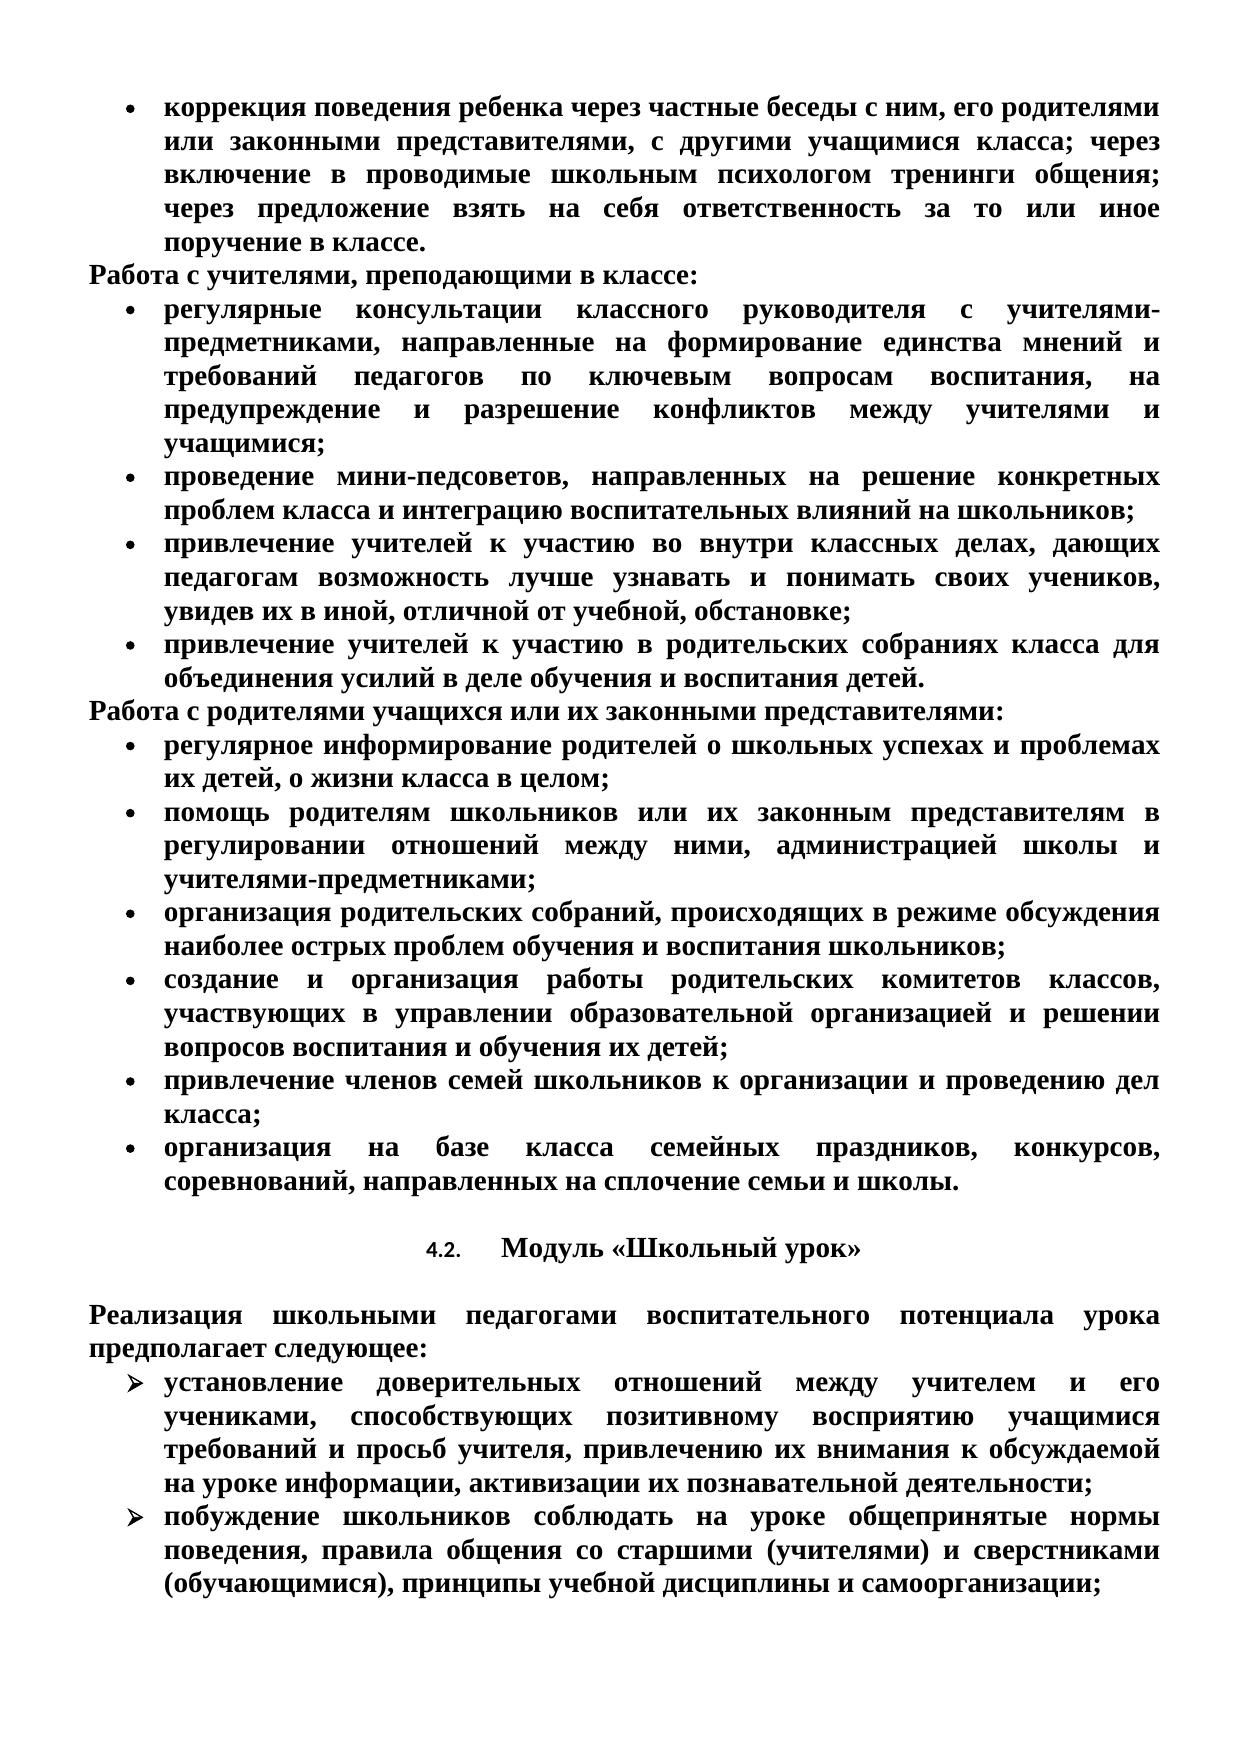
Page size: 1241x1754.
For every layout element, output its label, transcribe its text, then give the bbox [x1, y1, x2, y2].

subtitle привлечение членов семей школьников к организации и проведению дел класса; [126, 1062, 1161, 1129]
subtitle организация на базе класса семейных праздников, конкурсов, соревнований, направленных на сплочение семьи и школы. [126, 1129, 1161, 1196]
subtitle Работа с родителями учащихся или их законными представителями: [89, 693, 1161, 727]
subtitle создание и организация работы родительских комитетов классов, участвующих в управлении образовательной организацией и решении вопросов воспитания и обучения их детей; [126, 962, 1161, 1062]
subtitle привлечение учителей к участию в родительских собраниях класса для объединения усилий в деле обучения и воспитания детей. [126, 626, 1161, 693]
subtitle коррекция поведения ребенка через частные беседы с ним, его родителями или законными представителями, с другими учащимися класса; через включение в проводимые школьным психологом тренинги общения; через предложение взять на себя ответственность за то или иное поручение в классе. [126, 89, 1161, 257]
subtitle проведение мини-педсоветов, направленных на решение конкретных проблем класса и интеграцию воспитательных влияний на школьников; [126, 458, 1161, 526]
subtitle организация родительских собраний, происходящих в режиме обсуждения наиболее острых проблем обучения и воспитания школьников; [126, 894, 1161, 962]
subtitle побуждение школьников соблюдать на уроке общепринятые нормы поведения, правила общения со старшими (учителями) и сверстниками (обучающимися), принципы учебной дисциплины и самоорганизации; [126, 1498, 1161, 1599]
subtitle привлечение учителей к участию во внутри классных делах, дающих педагогам возможность лучше узнавать и понимать своих учеников, увидев их в иной, отличной от учебной, обстановке; [126, 526, 1161, 626]
subtitle регулярное информирование родителей о школьных успехах и проблемах их детей, о жизни класса в целом; [126, 727, 1161, 794]
subtitle Работа с учителями, преподающими в классе: [89, 257, 1161, 291]
subtitle помощь родителям школьников или их законным представителям в регулировании отношений между ними, администрацией школы и учителями-предметниками; [126, 794, 1161, 894]
subtitle установление доверительных отношений между учителем и его учениками, способствующих позитивному восприятию учащимися требований и просьб учителя, привлечению их внимания к обсуждаемой на уроке информации, активизации их познавательной деятельности; [126, 1364, 1161, 1498]
subtitle Модуль «Школьный урок» [126, 1230, 1161, 1263]
subtitle регулярные консультации классного руководителя с учителями-предметниками, направленные на формирование единства мнений и требований педагогов по ключевым вопросам воспитания, на предупреждение и разрешение конфликтов между учителями и учащимися; [126, 291, 1161, 458]
subtitle Реализация школьными педагогами воспитательного потенциала урока предполагает следующее: [89, 1297, 1161, 1364]
